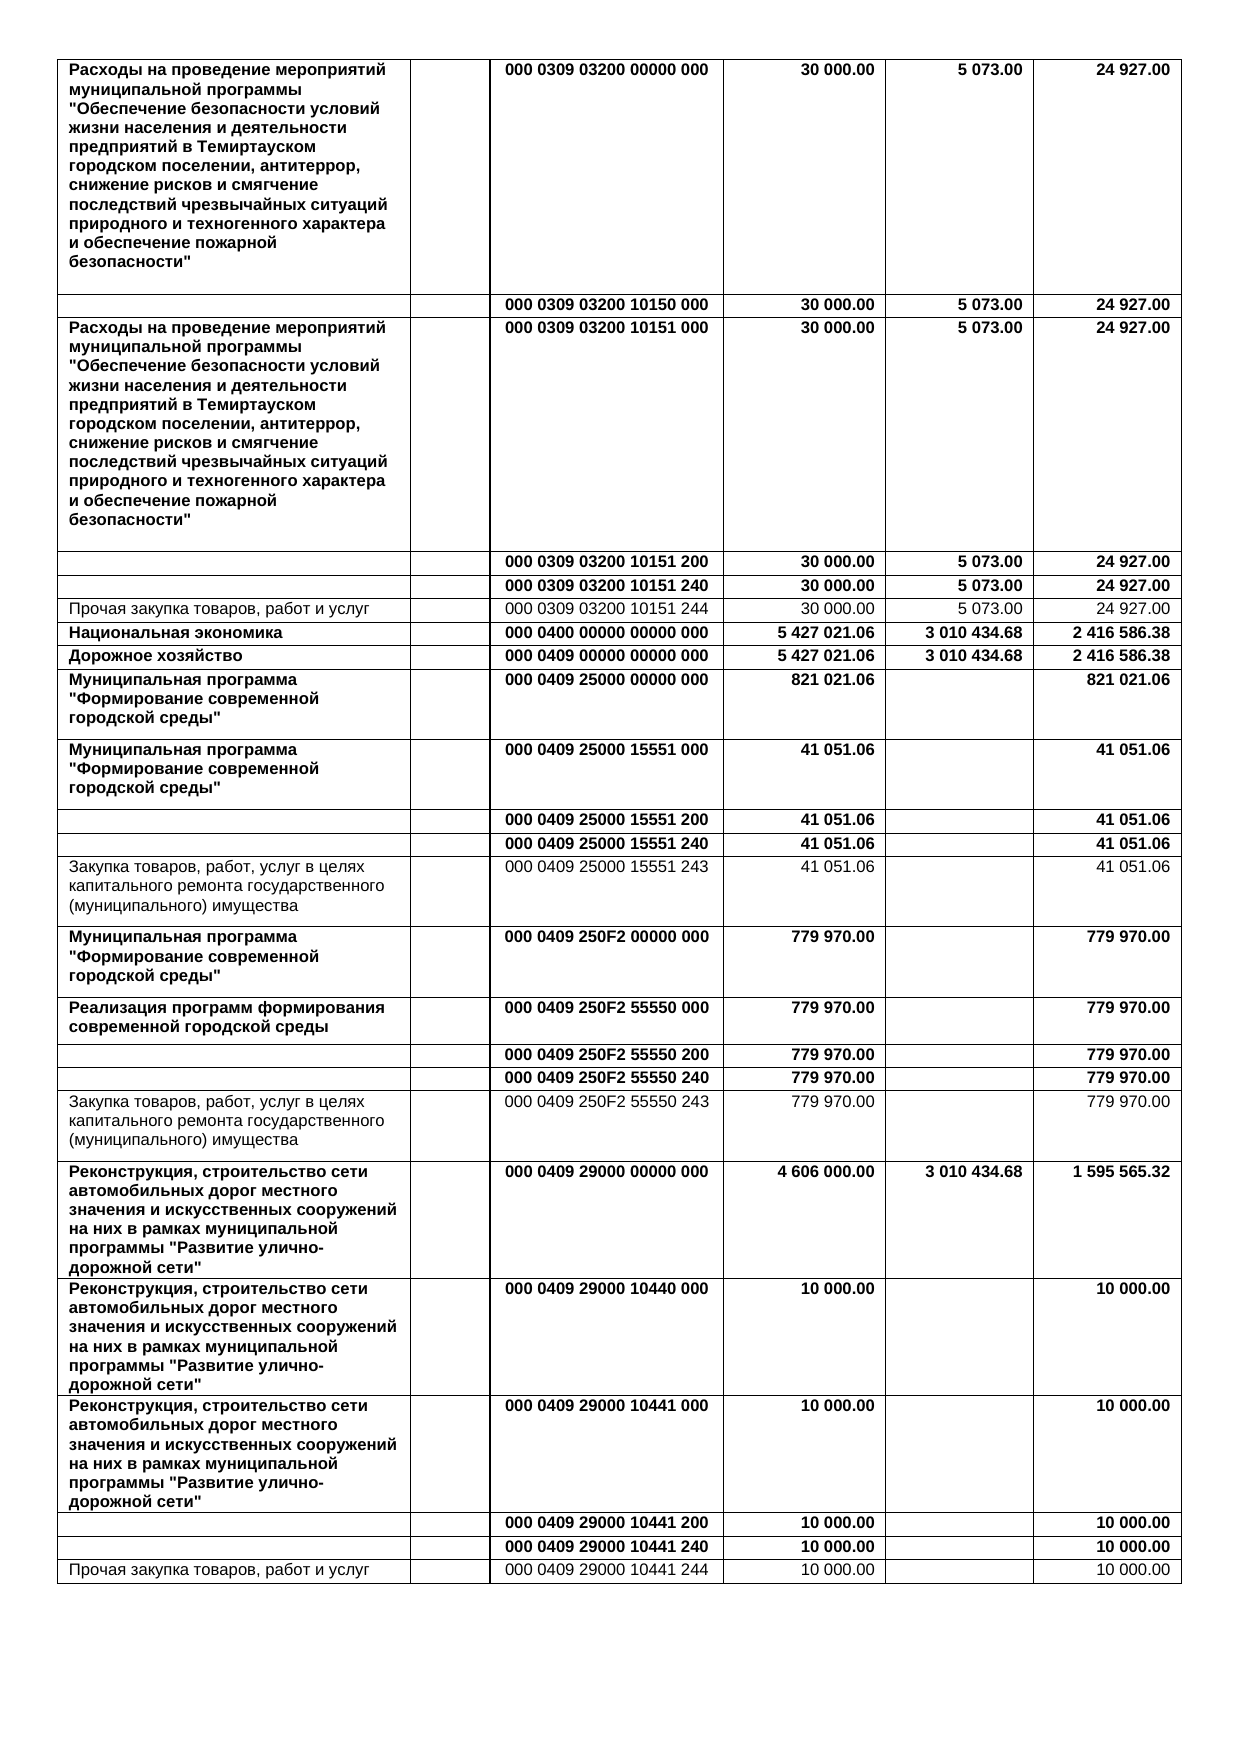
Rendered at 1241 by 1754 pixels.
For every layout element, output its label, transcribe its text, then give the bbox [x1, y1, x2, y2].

table_cell [411, 1279, 489, 1395]
table_cell [886, 1068, 1033, 1090]
table_cell 5 073.00 [886, 318, 1033, 551]
table_cell 10 000.00 [724, 1560, 885, 1582]
table_cell 10 000.00 [1034, 1279, 1181, 1395]
table_cell 000 0409 25000 15551 000 [491, 740, 723, 809]
table_cell [411, 295, 489, 317]
table_cell 779 970.00 [1034, 1068, 1181, 1090]
table_cell Национальная экономика [58, 623, 410, 645]
table_cell 000 0409 250F2 55550 240 [491, 1068, 723, 1090]
table_cell [58, 1068, 410, 1090]
table_cell 000 0309 03200 00000 000 [491, 60, 723, 293]
table_cell [58, 1045, 410, 1067]
table_cell 41 051.06 [724, 810, 885, 832]
table_cell Закупка товаров, работ, услуг в целях капитального ремонта государственного (муниципального) имущества [58, 857, 410, 926]
table_cell 3 010 434.68 [886, 623, 1033, 645]
table_cell 5 073.00 [886, 60, 1033, 293]
table_cell [58, 576, 410, 598]
table_cell [886, 1279, 1033, 1395]
table_cell 10 000.00 [724, 1537, 885, 1559]
table_cell 821 021.06 [1034, 670, 1181, 739]
table_cell [886, 927, 1033, 997]
table_cell 41 051.06 [724, 740, 885, 809]
table_cell 10 000.00 [724, 1396, 885, 1512]
table_cell [411, 834, 489, 856]
table_cell [58, 1537, 410, 1559]
table_cell 000 0400 00000 00000 000 [491, 623, 723, 645]
table_cell 000 0409 25000 15551 200 [491, 810, 723, 832]
table_cell [411, 998, 489, 1043]
table_cell 000 0409 29000 00000 000 [491, 1162, 723, 1278]
table_cell 1 595 565.32 [1034, 1162, 1181, 1278]
table_cell [411, 1396, 489, 1512]
table_cell 000 0309 03200 10151 240 [491, 576, 723, 598]
table_cell 000 0309 03200 10151 244 [491, 599, 723, 622]
table_cell [886, 1513, 1033, 1536]
table_cell [411, 1091, 489, 1161]
table_cell [411, 599, 489, 622]
table_cell 30 000.00 [724, 552, 885, 575]
table_cell 000 0409 29000 10441 240 [491, 1537, 723, 1559]
table_cell [58, 552, 410, 575]
table_cell [411, 60, 489, 293]
table_cell [411, 857, 489, 926]
table_cell 24 927.00 [1034, 295, 1181, 317]
table_cell [411, 552, 489, 575]
table_cell 24 927.00 [1034, 576, 1181, 598]
table_cell [886, 1091, 1033, 1161]
table_cell [58, 295, 410, 317]
table_cell 5 427 021.06 [724, 623, 885, 645]
table_cell [411, 740, 489, 809]
table_cell Дорожное хозяйство [58, 646, 410, 668]
table_cell 41 051.06 [724, 834, 885, 856]
table_cell 779 970.00 [1034, 998, 1181, 1043]
table_cell [886, 1396, 1033, 1512]
table_cell Прочая закупка товаров, работ и услуг [58, 1560, 410, 1582]
table_cell [886, 740, 1033, 809]
table_cell [411, 576, 489, 598]
table_cell 2 416 586.38 [1034, 623, 1181, 645]
table_cell 779 970.00 [1034, 1045, 1181, 1067]
table_cell [886, 998, 1033, 1043]
table_cell 000 0409 29000 10441 244 [491, 1560, 723, 1582]
table_cell [886, 1560, 1033, 1582]
table_cell 24 927.00 [1034, 318, 1181, 551]
table_cell [886, 834, 1033, 856]
table_cell 779 970.00 [724, 998, 885, 1043]
table_cell 000 0409 250F2 55550 000 [491, 998, 723, 1043]
table_cell 3 010 434.68 [886, 1162, 1033, 1278]
table_cell [411, 646, 489, 668]
table_cell 5 073.00 [886, 552, 1033, 575]
table_cell 000 0409 29000 10441 000 [491, 1396, 723, 1512]
table_cell 779 970.00 [1034, 927, 1181, 997]
table_cell 30 000.00 [724, 599, 885, 622]
table_cell [58, 1513, 410, 1536]
table_cell 30 000.00 [724, 60, 885, 293]
table_cell 24 927.00 [1034, 599, 1181, 622]
table_cell 10 000.00 [1034, 1513, 1181, 1536]
table_cell [411, 1560, 489, 1582]
table_cell 000 0409 25000 15551 240 [491, 834, 723, 856]
table_cell 3 010 434.68 [886, 646, 1033, 668]
table_cell 30 000.00 [724, 576, 885, 598]
table_cell 24 927.00 [1034, 552, 1181, 575]
table_cell 000 0309 03200 10151 200 [491, 552, 723, 575]
table_cell 5 073.00 [886, 576, 1033, 598]
table_cell 000 0409 25000 15551 243 [491, 857, 723, 926]
table_cell [411, 1045, 489, 1067]
table_cell 41 051.06 [1034, 740, 1181, 809]
table_cell 000 0409 25000 00000 000 [491, 670, 723, 739]
table_cell [886, 1537, 1033, 1559]
table_cell [411, 1513, 489, 1536]
table_cell 10 000.00 [724, 1513, 885, 1536]
table_cell 10 000.00 [1034, 1537, 1181, 1559]
table_cell 10 000.00 [1034, 1396, 1181, 1512]
table_cell Муниципальная программа "Формирование современной городской среды" [58, 670, 410, 739]
table_cell [886, 810, 1033, 832]
table_cell 821 021.06 [724, 670, 885, 739]
table_cell 4 606 000.00 [724, 1162, 885, 1278]
table_cell 41 051.06 [724, 857, 885, 926]
table_cell 000 0309 03200 10150 000 [491, 295, 723, 317]
table_cell 779 970.00 [724, 1068, 885, 1090]
table_cell 779 970.00 [724, 1091, 885, 1161]
table_cell 30 000.00 [724, 295, 885, 317]
table_cell 41 051.06 [1034, 834, 1181, 856]
table_cell [411, 927, 489, 997]
table_cell 779 970.00 [1034, 1091, 1181, 1161]
table_cell 10 000.00 [1034, 1560, 1181, 1582]
table_cell 24 927.00 [1034, 60, 1181, 293]
table_cell 779 970.00 [724, 1045, 885, 1067]
table_cell 000 0309 03200 10151 000 [491, 318, 723, 551]
table_cell 2 416 586.38 [1034, 646, 1181, 668]
table_cell [886, 670, 1033, 739]
table_cell Муниципальная программа "Формирование современной городской среды" [58, 740, 410, 809]
table_cell [411, 318, 489, 551]
table_cell [411, 1537, 489, 1559]
table_cell 10 000.00 [724, 1279, 885, 1395]
table_cell [411, 810, 489, 832]
table_cell Муниципальная программа "Формирование современной городской среды" [58, 927, 410, 997]
table_cell 30 000.00 [724, 318, 885, 551]
table_cell 000 0409 250F2 55550 200 [491, 1045, 723, 1067]
table_cell Закупка товаров, работ, услуг в целях капитального ремонта государственного (муниципального) имущества [58, 1091, 410, 1161]
table_cell 41 051.06 [1034, 857, 1181, 926]
table_cell [886, 857, 1033, 926]
table_cell 000 0409 250F2 55550 243 [491, 1091, 723, 1161]
table_cell [411, 1162, 489, 1278]
table_cell 000 0409 29000 10440 000 [491, 1279, 723, 1395]
table_cell 5 073.00 [886, 599, 1033, 622]
table_cell 779 970.00 [724, 927, 885, 997]
table_cell Реконструкция, строительство сети автомобильных дорог местного значения и искусственных сооружений на них в рамках муниципальной программы "Развитие улично-дорожной сети" [58, 1279, 410, 1395]
table_cell 5 073.00 [886, 295, 1033, 317]
table_cell 5 427 021.06 [724, 646, 885, 668]
table_cell Реконструкция, строительство сети автомобильных дорог местного значения и искусственных сооружений на них в рамках муниципальной программы "Развитие улично-дорожной сети" [58, 1396, 410, 1512]
table_cell 000 0409 29000 10441 200 [491, 1513, 723, 1536]
table_cell [58, 834, 410, 856]
table_cell [886, 1045, 1033, 1067]
table_cell 000 0409 00000 00000 000 [491, 646, 723, 668]
table_cell 000 0409 250F2 00000 000 [491, 927, 723, 997]
table_cell 41 051.06 [1034, 810, 1181, 832]
table_cell [411, 623, 489, 645]
table_cell [411, 670, 489, 739]
table_cell Реконструкция, строительство сети автомобильных дорог местного значения и искусственных сооружений на них в рамках муниципальной программы "Развитие улично-дорожной сети" [58, 1162, 410, 1278]
table_cell Реализация программ формирования современной городской среды [58, 998, 410, 1043]
table_cell [58, 810, 410, 832]
table_cell Прочая закупка товаров, работ и услуг [58, 599, 410, 622]
table_cell [411, 1068, 489, 1090]
